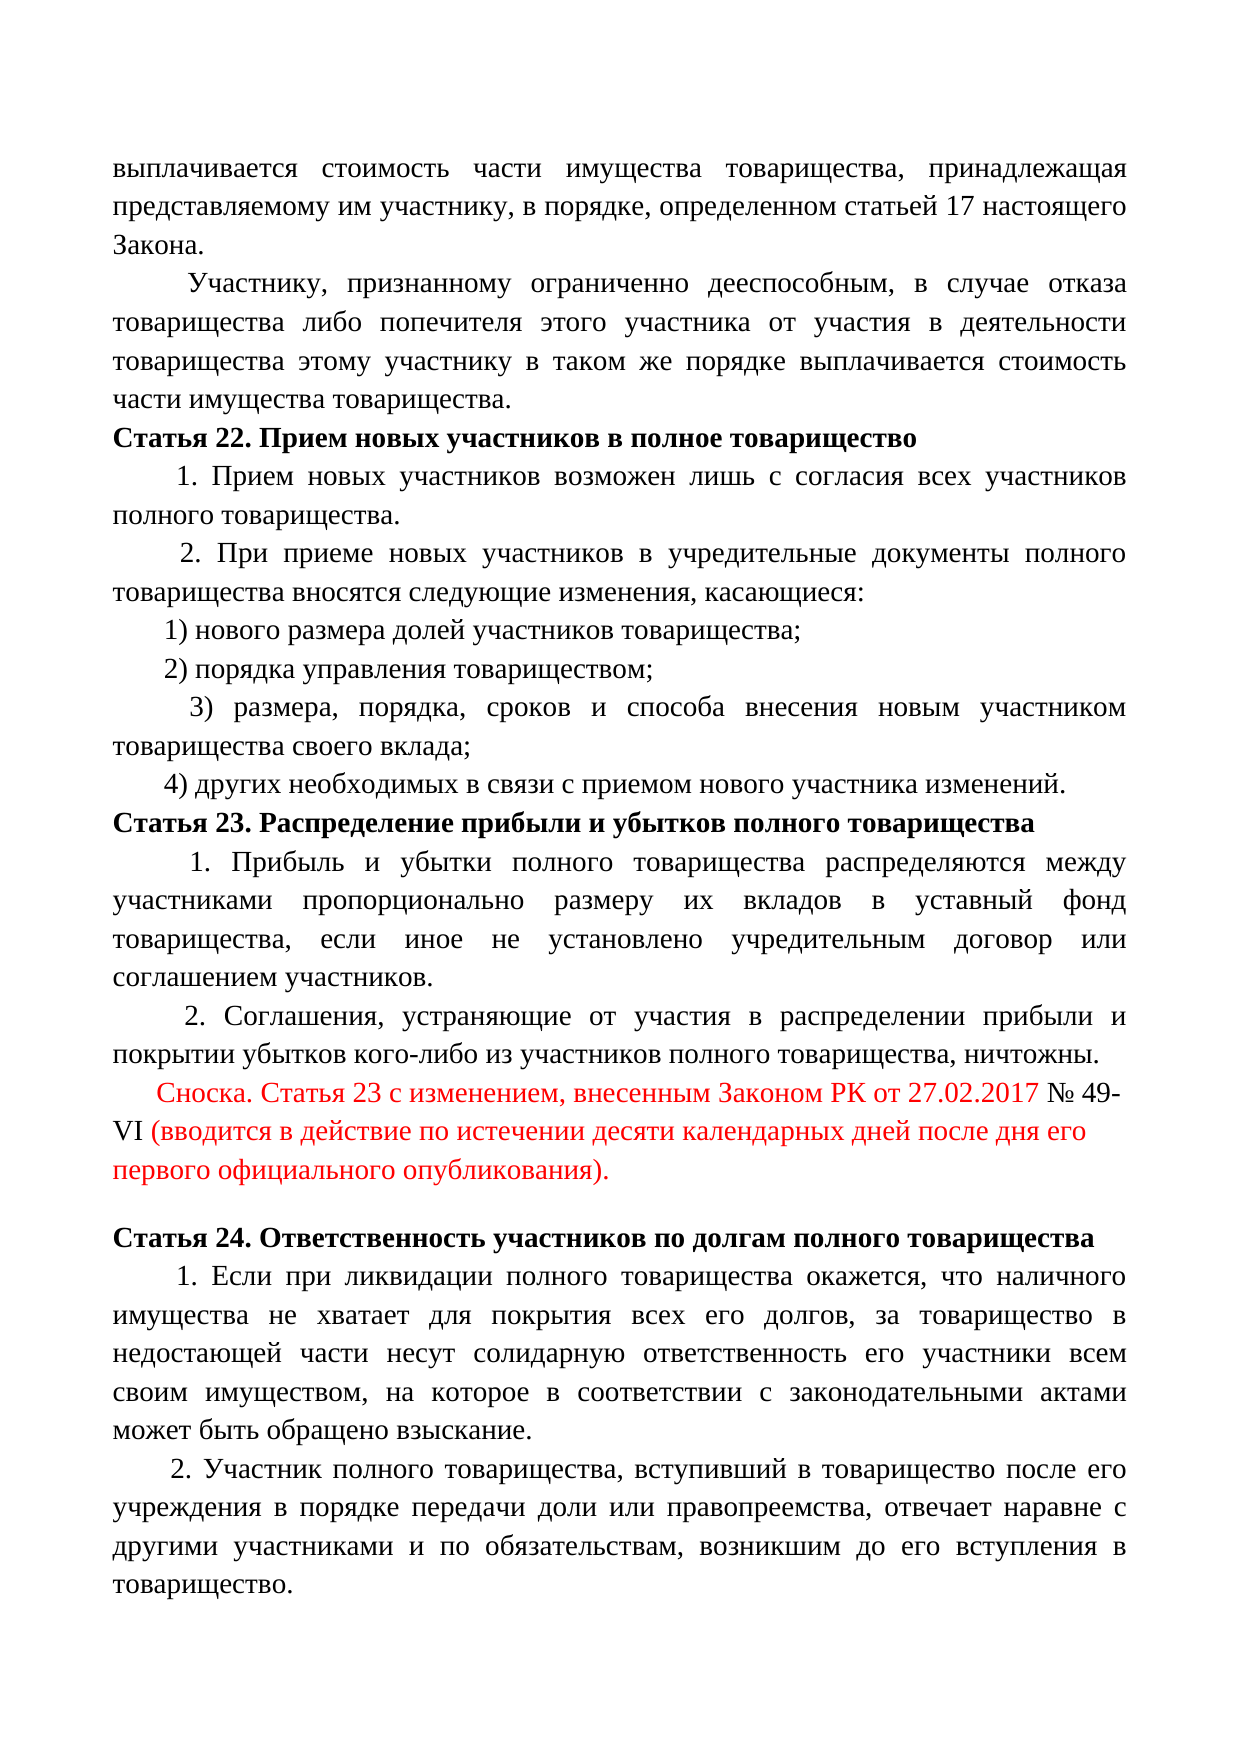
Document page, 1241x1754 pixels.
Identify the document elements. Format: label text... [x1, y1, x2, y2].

text 1. Если при ликвидации полного товарищества окажется, что наличного имущества не хватает для покрытия всех его долгов, за товарищество в недостающей части несут солидарную ответственность его участники всем своим имуществом, на которое в соответствии с законодательными актами может быть обращено взыскание. [112, 1258, 1128, 1446]
text Статья 24. Ответственность участников по долгам полного товарищества [112, 1220, 1128, 1253]
text 1. Прибыль и убытки полного товарищества распределяются между участниками пропорционально размеру их вкладов в уставный фонд товарищества, если иное не установлено учредительным договор или соглашением участников. [112, 844, 1128, 993]
text 4) других необходимых в связи с приемом нового участника изменений. [112, 767, 1128, 800]
text 2. При приеме новых участников в учредительные документы полного товарищества вносятся следующие изменения, касающиеся: [112, 535, 1128, 607]
text 2) порядка управления товариществом; [112, 651, 1128, 684]
text Сноска. Статья 23 с изменением, внесенным Законом РК от 27.02.2017 № 49-VI (вводится в действие по истечении десяти календарных дней после дня его первого официального опубликования). [112, 1075, 1128, 1216]
text Участнику, признанному ограниченно дееспособным, в случае отказа товарищества либо попечителя этого участника от участия в деятельности товарищества этому участнику в таком же порядке выплачивается стоимость части имущества товарищества. [112, 266, 1128, 415]
text 3) размера, порядка, сроков и способа внесения новым участником товарищества своего вклада; [112, 689, 1128, 762]
text Статья 22. Прием новых участников в полное товарищество [112, 420, 1128, 453]
text 1) нового размера долей участников товарищества; [112, 612, 1128, 646]
text 2. Соглашения, устраняющие от участия в распределении прибыли и покрытии убытков кого-либо из участников полного товарищества, ничтожны. [112, 998, 1128, 1070]
text 2. Участник полного товарищества, вступивший в товарищество после его учреждения в порядке передачи доли или правопреемства, отвечает наравне с другими участниками и по обязательствам, возникшим до его вступления в товарищество. [112, 1451, 1128, 1600]
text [112, 150, 1128, 261]
text 1. Прием новых участников возможен лишь с согласия всех участников полного товарищества. [112, 458, 1128, 530]
text Статья 23. Распределение прибыли и убытков полного товарищества [112, 805, 1128, 839]
